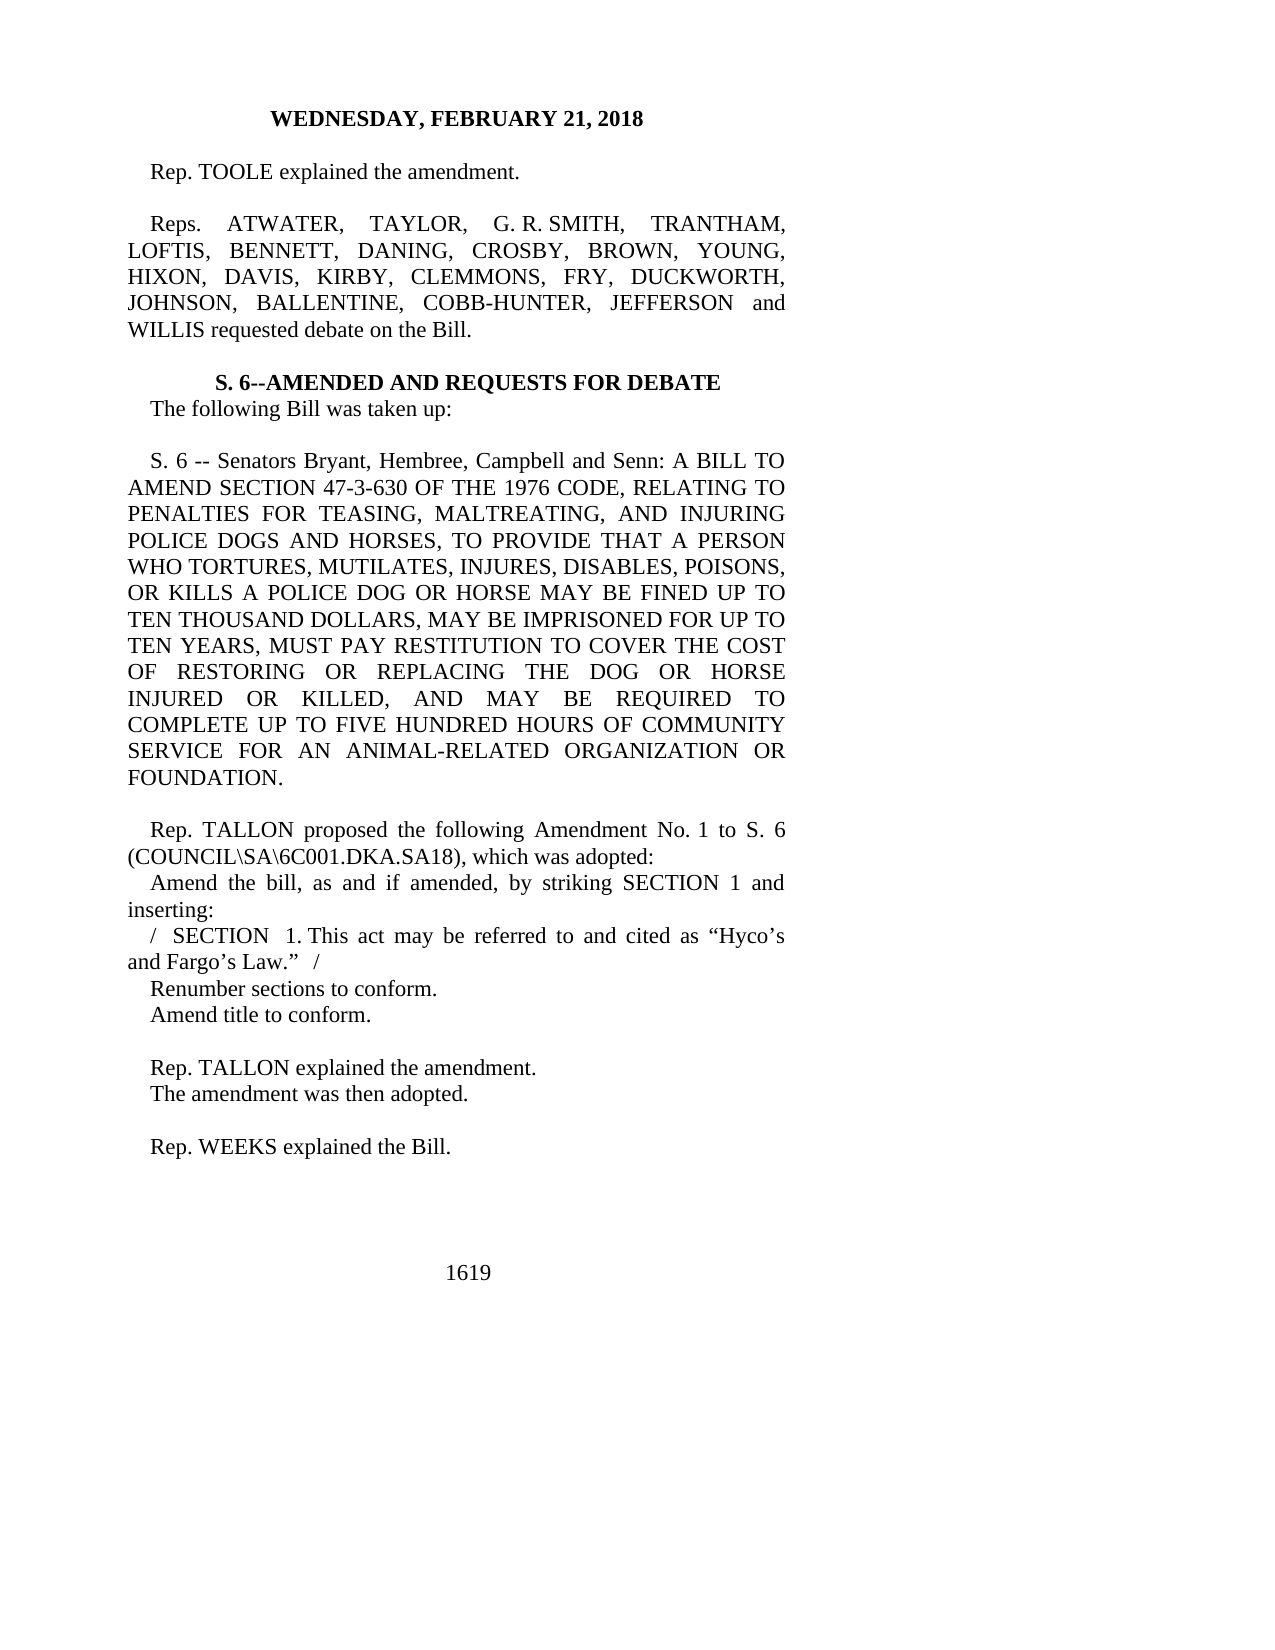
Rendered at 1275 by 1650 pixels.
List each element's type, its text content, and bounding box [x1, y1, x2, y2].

text The following Bill was taken up: [127, 395, 786, 421]
text Amend title to conform. [127, 1001, 786, 1027]
text S. 6 -- Senators Bryant, Hembree, Campbell and Senn: A BILL TO AMEND SECTION 47-3-630 OF THE 1976 CODE, RELATING TO PENALTIES FOR TEASING, MALTREATING, AND INJURING POLICE DOGS AND HORSES, TO PROVIDE THAT A PERSON WHO TORTURES, MUTILATES, INJURES, DISABLES, POISONS, OR KILLS A POLICE DOG OR HORSE MAY BE FINED UP TO TEN THOUSAND DOLLARS, MAY BE IMPRISONED FOR UP TO TEN YEARS, MUST PAY RESTITUTION TO COVER THE COST OF RESTORING OR REPLACING THE DOG OR HORSE INJURED OR KILLED, AND MAY BE REQUIRED TO COMPLETE UP TO FIVE HUNDRED HOURS OF COMMUNITY SERVICE FOR AN ANIMAL-RELATED ORGANIZATION OR FOUNDATION. [127, 448, 786, 790]
text Reps. ATWATER, TAYLOR, G. R. SMITH, TRANTHAM, LOFTIS, BENNETT, DANING, CROSBY, BROWN, YOUNG, HIXON, DAVIS, KIRBY, CLEMMONS, FRY, DUCKWORTH, JOHNSON, BALLENTINE, COBB-HUNTER, JEFFERSON and WILLIS requested debate on the Bill. [127, 210, 786, 342]
text The amendment was then adopted. [127, 1080, 786, 1106]
text Rep. TALLON explained the amendment. [127, 1054, 786, 1080]
text Renumber sections to conform. [127, 975, 786, 1001]
text / SECTION 1. This act may be referred to and cited as “Hyco’s and Fargo’s Law.” / [127, 922, 786, 975]
text Rep. TALLON proposed the following Amendment No. 1 to S. 6 (COUNCIL\SA\6C001.DKA.SA18), which was adopted: [127, 817, 786, 869]
text Rep. WEEKS explained the Bill. [127, 1133, 786, 1159]
text S. 6--AMENDED AND REQUESTS FOR DEBATE [127, 368, 786, 395]
text Amend the bill, as and if amended, by striking SECTION 1 and inserting: [127, 869, 786, 922]
text Rep. TOOLE explained the amendment. [127, 158, 786, 184]
